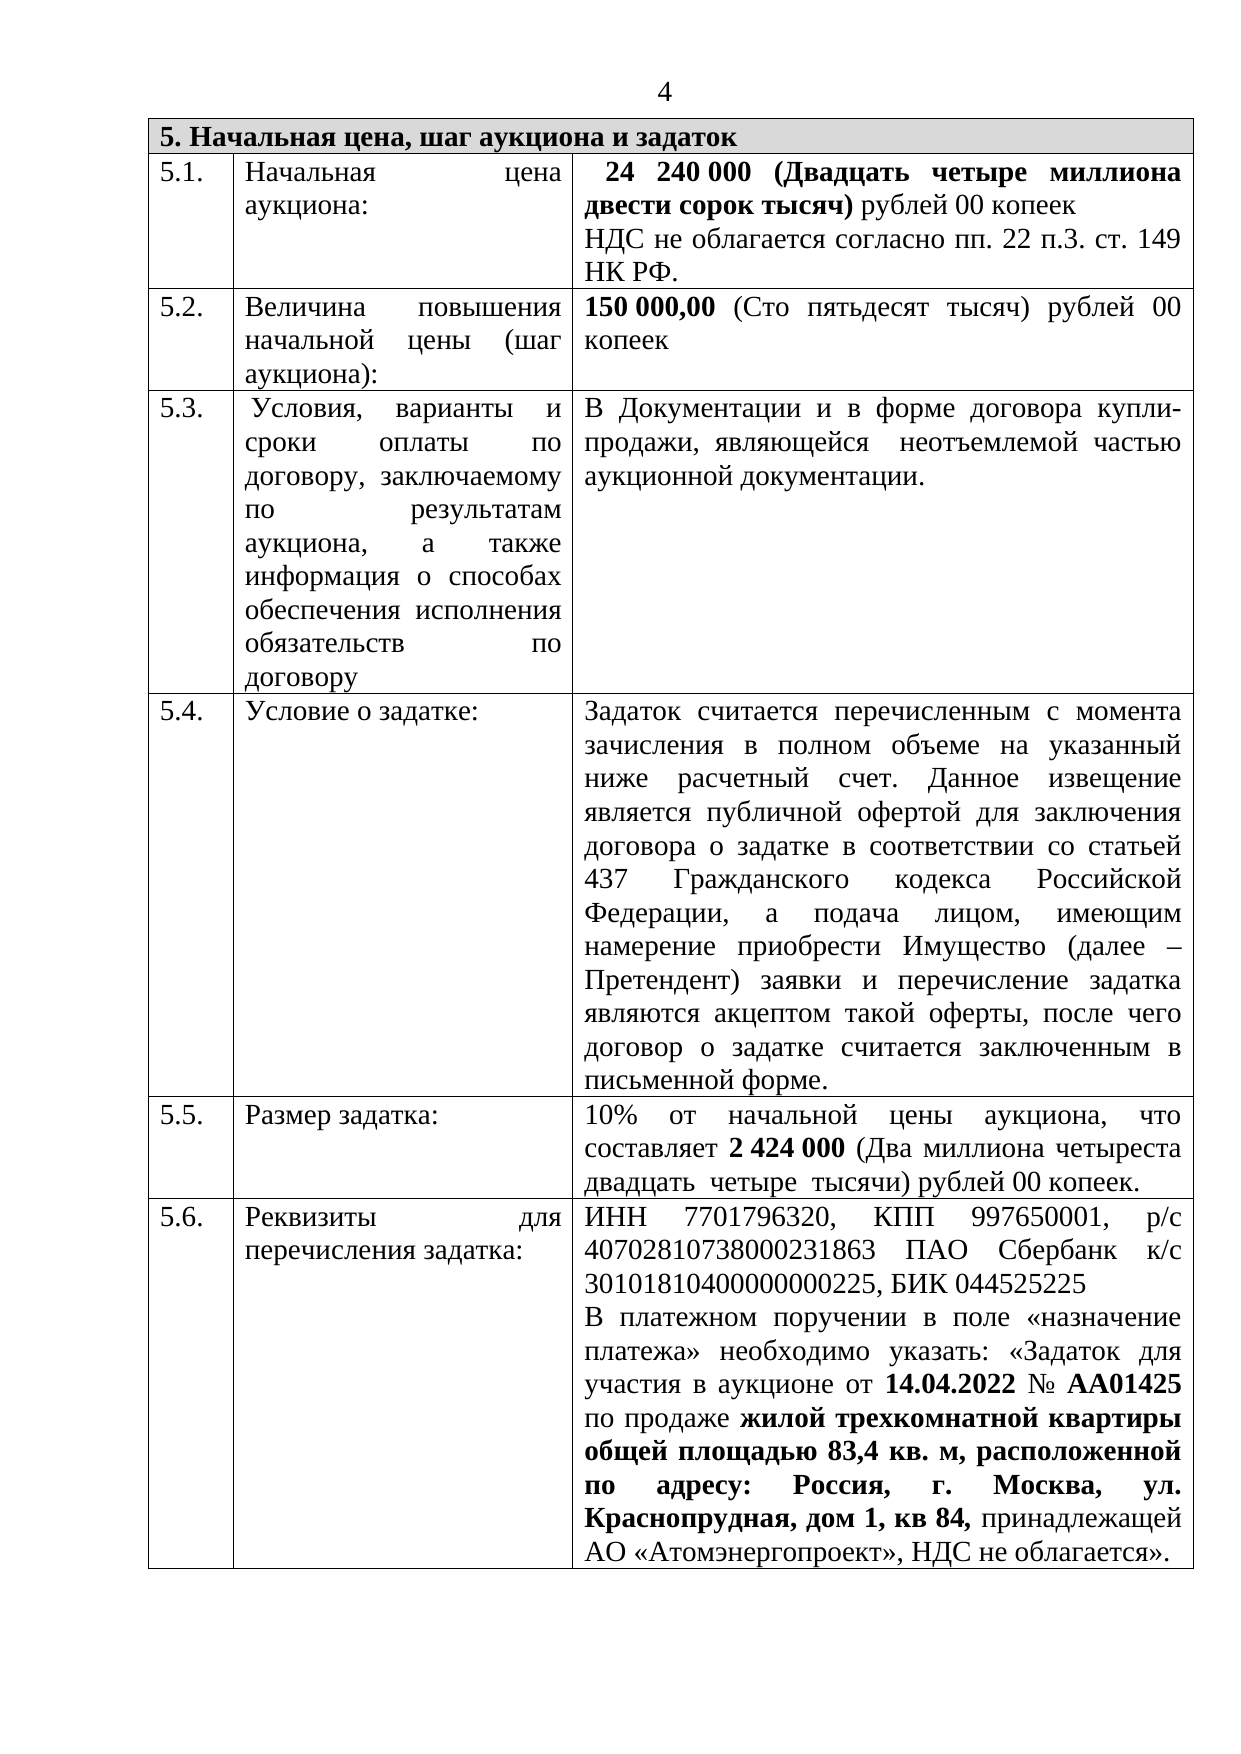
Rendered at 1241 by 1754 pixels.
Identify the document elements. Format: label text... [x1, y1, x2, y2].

table_cell [149, 154, 233, 288]
table_cell Условия, варианты и сроки оплаты по договору, заключаемому по результатам аукциона, а также информация о способах обеспечения исполнения обязательств по договору [234, 391, 572, 692]
table_cell Начальная цена, шаг аукциона и задаток [149, 119, 1193, 153]
table_cell Величина повышения начальной цены (шаг аукциона): [234, 289, 572, 389]
table_cell [149, 1199, 233, 1568]
table_cell [149, 694, 233, 1096]
table_cell от начальной цены аукциона, что составляет 2 424 000 (Два миллиона четыреста двадцать четыре тысячи) рублей 00 копеек. [573, 1097, 1193, 1198]
table_cell [149, 391, 233, 692]
table_cell Размер задатка: [234, 1097, 572, 1198]
table_cell Задаток считается перечисленным с момента зачисления в полном объеме на указанный ниже расчетный счет. Данное извещение является публичной офертой для заключения договора о задатке в соответствии со статьей 437 Гражданского кодекса Российской Федерации, а подача лицом, имеющим намерение приобрести Имущество (далее – Претендент) заявки и перечисление задатка являются акцептом такой оферты, после чего договор о задатке считается заключенным в письменной форме. [573, 694, 1193, 1096]
table_cell Условие о задатке: [234, 694, 572, 1096]
table_cell 150 000,00 (Сто пятьдесят тысяч) рублей 00 копеек [573, 289, 1193, 389]
table_cell В Документации и в форме договора купли-продажи, являющейся неотъемлемой частью аукционной документации. [573, 391, 1193, 692]
table_cell 24 240 000 (Двадцать четыре миллиона двести сорок тысяч) рублей 00 копеек НДС не облагается согласно пп. 22 п.3. ст. 149 НК РФ. [573, 154, 1193, 288]
table_cell Начальная цена аукциона: [234, 154, 572, 288]
table_cell [149, 289, 233, 389]
table_cell В платежном поручении в поле «назначение платежа» необходимо указать: «Задаток для участия в аукционе от № АА01425 по продаже , принадлежащей », НДС не облагается». [573, 1199, 1193, 1568]
table_cell [149, 1097, 233, 1198]
table_cell Реквизиты для перечисления задатка: [234, 1199, 572, 1568]
